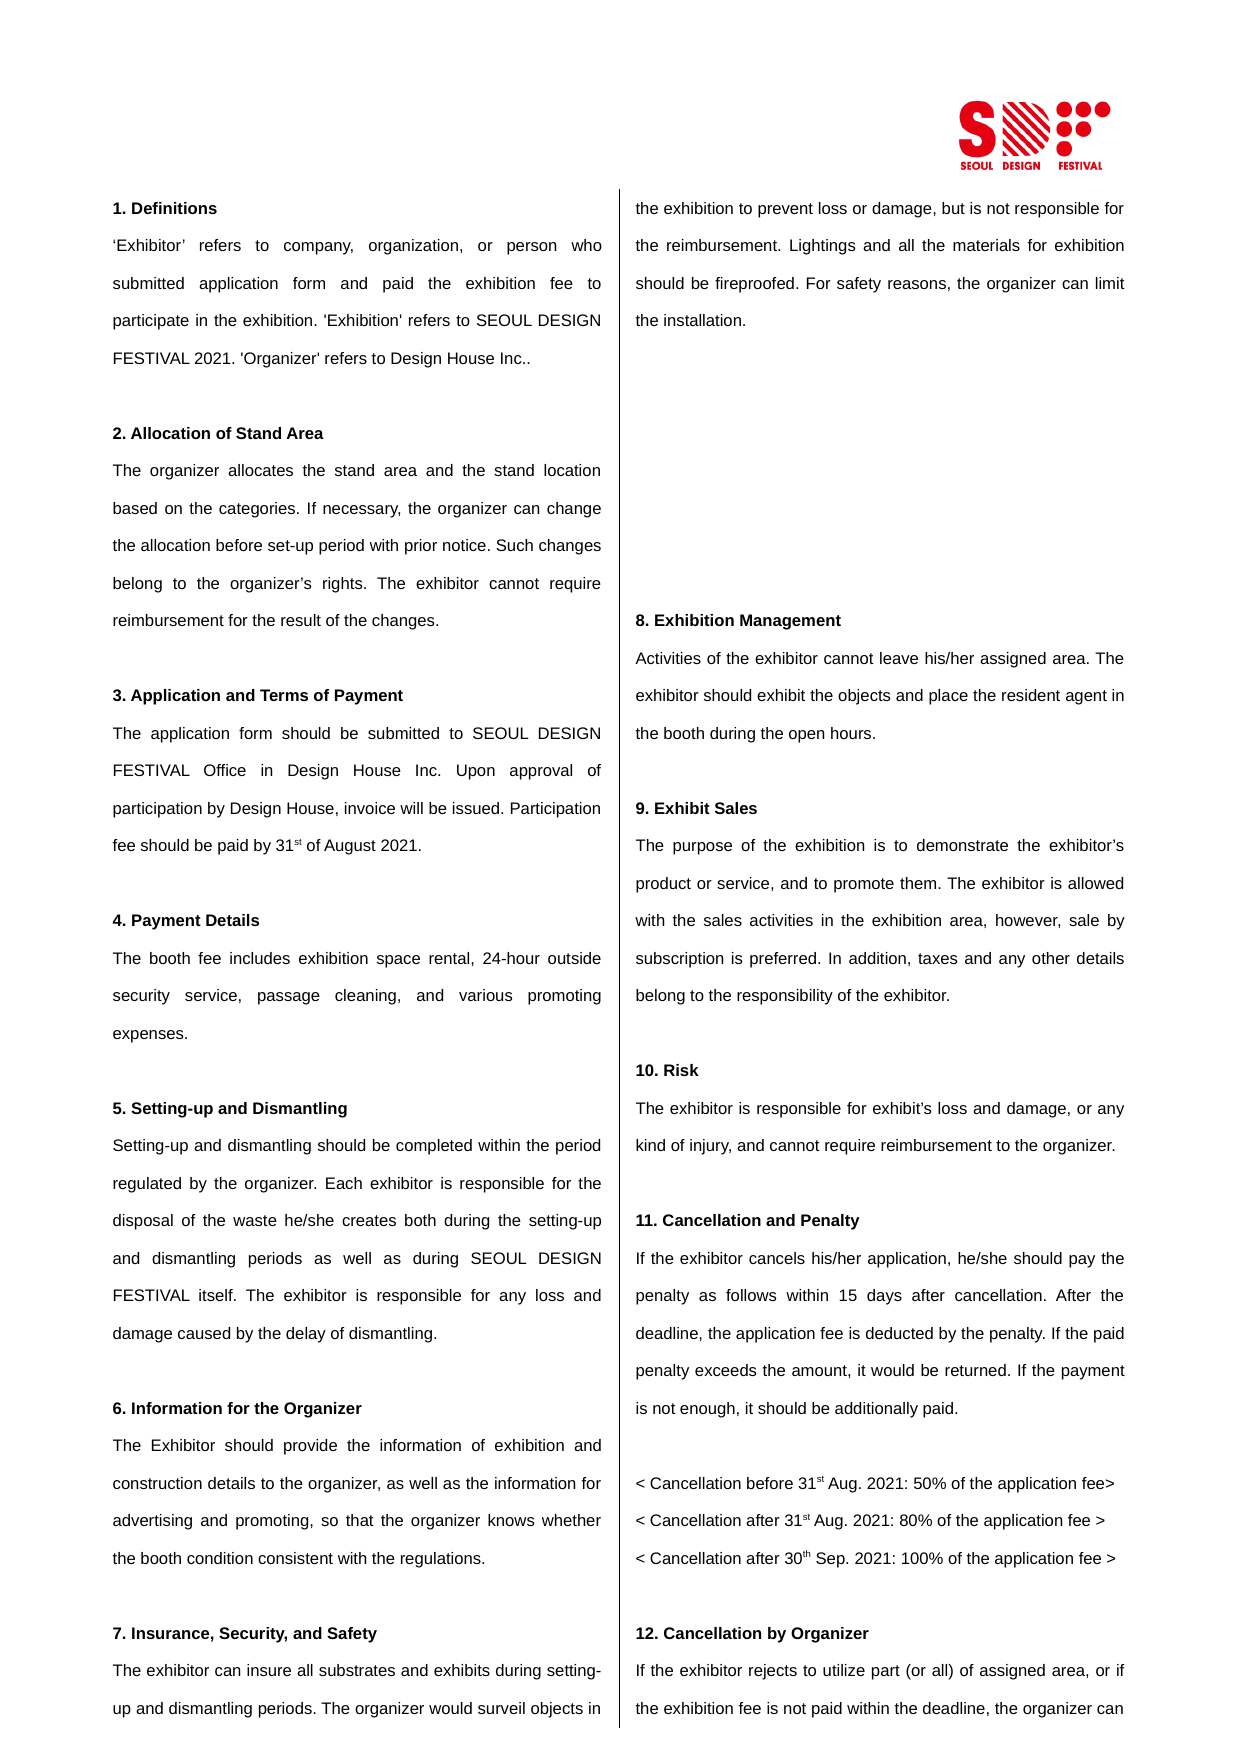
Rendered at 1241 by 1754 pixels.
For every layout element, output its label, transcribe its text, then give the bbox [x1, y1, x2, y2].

text ‘Exhibitor’ refers to company, organization, or person who submitted application form and paid the exhibition fee to participate in the exhibition. 'Exhibition' refers to SEOUL DESIGN FESTIVAL 2021. 'Organizer' refers to Design House Inc.. [112, 227, 602, 377]
text < Cancellation after 31st Aug. 2021: 80% of the application fee > [635, 1502, 1125, 1539]
text Setting-up and dismantling should be completed within the period regulated by the organizer. Each exhibitor is responsible for the disposal of the waste he/she creates both during the setting-up and dismantling periods as well as during SEOUL DESIGN FESTIVAL itself. The exhibitor is responsible for any loss and damage caused by the delay of dismantling. [112, 1127, 602, 1352]
text 4. Payment Details [112, 902, 602, 939]
text 8. Exhibition Management [635, 602, 1125, 639]
text 6. Information for the Organizer [112, 1389, 602, 1427]
text 2. Allocation of Stand Area [112, 414, 602, 452]
text 9. Exhibit Sales [635, 789, 1125, 827]
text The application form should be submitted to SEOUL DESIGN FESTIVAL Office in Design House Inc. Upon approval of participation by Design House, invoice will be issued. Participation fee should be paid by 31st of August 2021. [112, 714, 602, 864]
text The Exhibitor should provide the information of exhibition and construction details to the organizer, as well as the information for advertising and promoting, so that the organizer knows whether the booth condition consistent with the regulations. [112, 1427, 602, 1577]
text 10. Risk [635, 1052, 1125, 1089]
text < Cancellation before 31st Aug. 2021: 50% of the application fee> [635, 1464, 1125, 1502]
text 11. Cancellation and Penalty [635, 1202, 1125, 1239]
text Activities of the exhibitor cannot leave his/her assigned area. The exhibitor should exhibit the objects and place the resident agent in the booth during the open hours. [635, 639, 1125, 752]
text 1. Definitions [112, 189, 602, 227]
text The exhibitor is responsible for exhibit’s loss and damage, or any kind of injury, and cannot require reimbursement to the organizer. [635, 1089, 1125, 1164]
text The exhibitor can insure all substrates and exhibits during setting-up and dismantling periods. The organizer would surveil objects in the exhibition to prevent loss or damage, but is not responsible for the reimbursement. Lightings and all the materials for exhibition should be fireproofed. For safety reasons, the organizer can limit the installation. [635, 189, 1125, 339]
text 3. Application and Terms of Payment [112, 677, 602, 714]
text The organizer allocates the stand area and the stand location based on the categories. If necessary, the organizer can change the allocation before set-up period with prior notice. Such changes belong to the organizer’s rights. The exhibitor cannot require reimbursement for the result of the changes. [112, 452, 602, 639]
text The exhibitor can insure all substrates and exhibits during setting-up and dismantling periods. The organizer would surveil objects in the exhibition to prevent loss or damage, but is not responsible for the reimbursement. Lightings and all the materials for exhibition should be fireproofed. For safety reasons, the organizer can limit the installation. [112, 1652, 602, 1727]
picture [943, 88, 1125, 182]
text The booth fee includes exhibition space rental, 24-hour outside security service, passage cleaning, and various promoting expenses. [112, 939, 602, 1052]
text 12. Cancellation by Organizer [635, 1614, 1125, 1652]
text If the exhibitor cancels his/her application, he/she should pay the penalty as follows within 15 days after cancellation. After the deadline, the application fee is deducted by the penalty. If the paid penalty exceeds the amount, it would be returned. If the payment is not enough, it should be additionally paid. [635, 1239, 1125, 1427]
text The purpose of the exhibition is to demonstrate the exhibitor’s product or service, and to promote them. The exhibitor is allowed with the sales activities in the exhibition area, however, sale by subscription is preferred. In addition, taxes and any other details belong to the responsibility of the exhibitor. [635, 827, 1125, 1014]
text 5. Setting-up and Dismantling [112, 1089, 602, 1127]
text < Cancellation after 30th Sep. 2021: 100% of the application fee > [635, 1539, 1125, 1614]
text 7. Insurance, Security, and Safety [112, 1614, 602, 1652]
